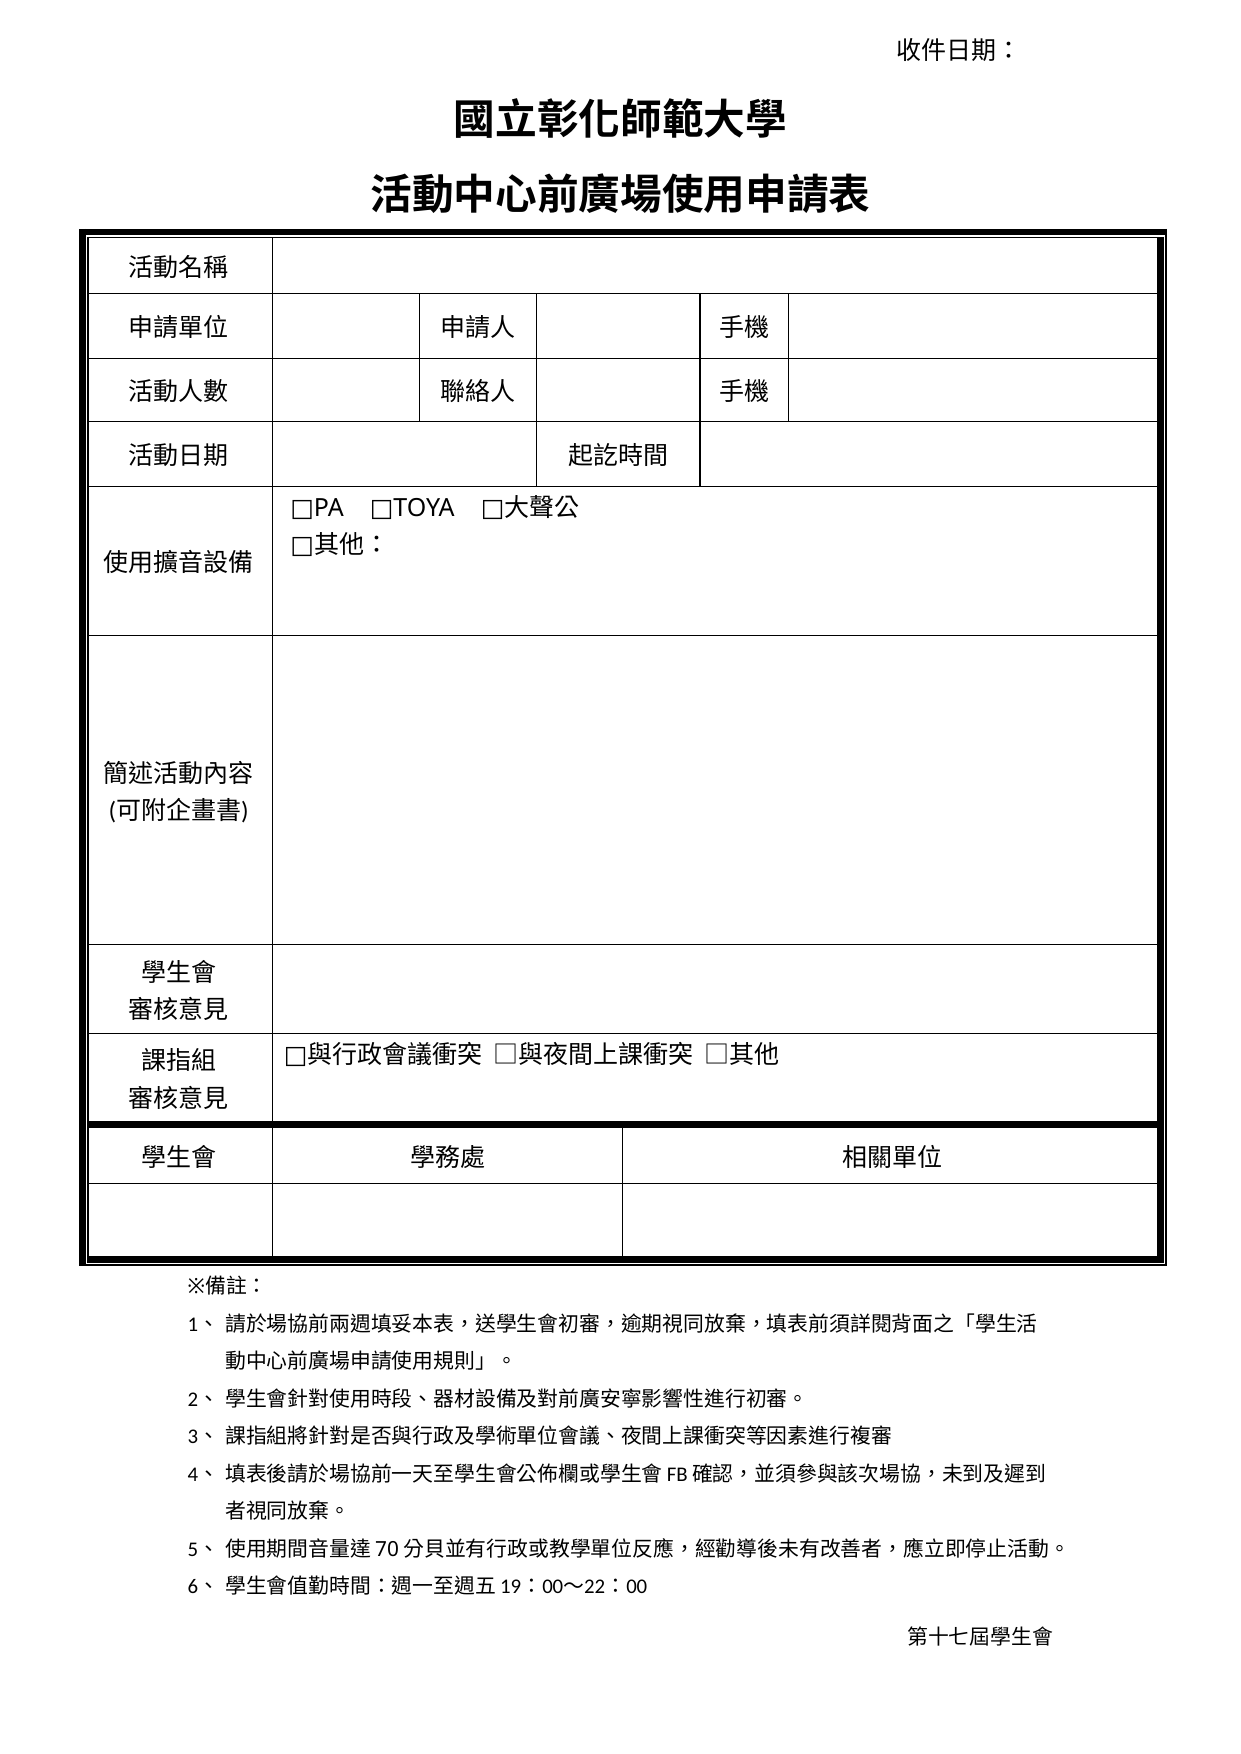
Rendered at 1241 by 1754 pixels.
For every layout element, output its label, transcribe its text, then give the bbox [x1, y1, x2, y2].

list 學生會針對使用時段、器材設備及對前廣安寧影響性進行初審。 [187, 1378, 1053, 1416]
table_cell 手機 [701, 359, 788, 421]
table_header 活動名稱 [89, 238, 272, 293]
table_cell □與行政會議衝突 □與夜間上課衝突 □其他 [273, 1034, 1157, 1121]
table_cell 聯絡人 [420, 359, 536, 421]
table_cell □PA □TOYA □大聲公 □其他： [273, 487, 1157, 635]
table_cell 起訖時間 [537, 422, 699, 486]
list 學生會值勤時間：週一至週五19：00～22：00 [187, 1566, 1053, 1603]
table_cell 學生會 審核意見 [89, 945, 272, 1033]
list 填表後請於場協前一天至學生會公佈欄或學生會FB確認，並須參與該次場協，未到及遲到者視同放棄。 [187, 1453, 1053, 1528]
table_cell [537, 359, 699, 421]
table_cell 學務處 [273, 1128, 622, 1183]
table_cell 申請人 [420, 294, 536, 358]
text 國立彰化師範大學 [187, 79, 1053, 154]
table_header [273, 238, 1157, 293]
table_cell [701, 422, 1157, 486]
table_cell [273, 294, 419, 358]
table_cell [273, 945, 1157, 1033]
table_cell 簡述活動內容(可附企畫書) [89, 636, 272, 944]
table_cell [789, 359, 1157, 421]
table_cell [273, 636, 1157, 944]
table_cell 使用擴音設備 [89, 487, 272, 635]
list 請於場協前兩週填妥本表，送學生會初審，逾期視同放棄，填表前須詳閱背面之「學生活動中心前廣場申請使用規則」。 [187, 1303, 1053, 1378]
table_cell 活動人數 [89, 359, 272, 421]
table_cell 申請單位 [89, 294, 272, 358]
table_cell [273, 1184, 622, 1256]
table_cell 手機 [701, 294, 788, 358]
table_cell 學生會 [89, 1128, 272, 1183]
table_cell 相關單位 [623, 1128, 1157, 1183]
table_cell [273, 422, 536, 486]
table_cell [789, 294, 1157, 358]
text ※備註： [187, 1266, 1053, 1303]
table_cell 活動日期 [89, 422, 272, 486]
table_cell 課指組 審核意見 [89, 1034, 272, 1121]
table_cell [537, 294, 699, 358]
table_cell [273, 359, 419, 421]
table_cell [89, 1184, 272, 1256]
list 使用期間音量達70分貝並有行政或教學單位反應，經勸導後未有改善者，應立即停止活動。 [187, 1528, 1053, 1566]
table_cell [623, 1184, 1157, 1256]
list 課指組將針對是否與行政及學術單位會議、夜間上課衝突等因素進行複審 [187, 1416, 1053, 1453]
text 活動中心前廣場使用申請表 [187, 154, 1053, 229]
